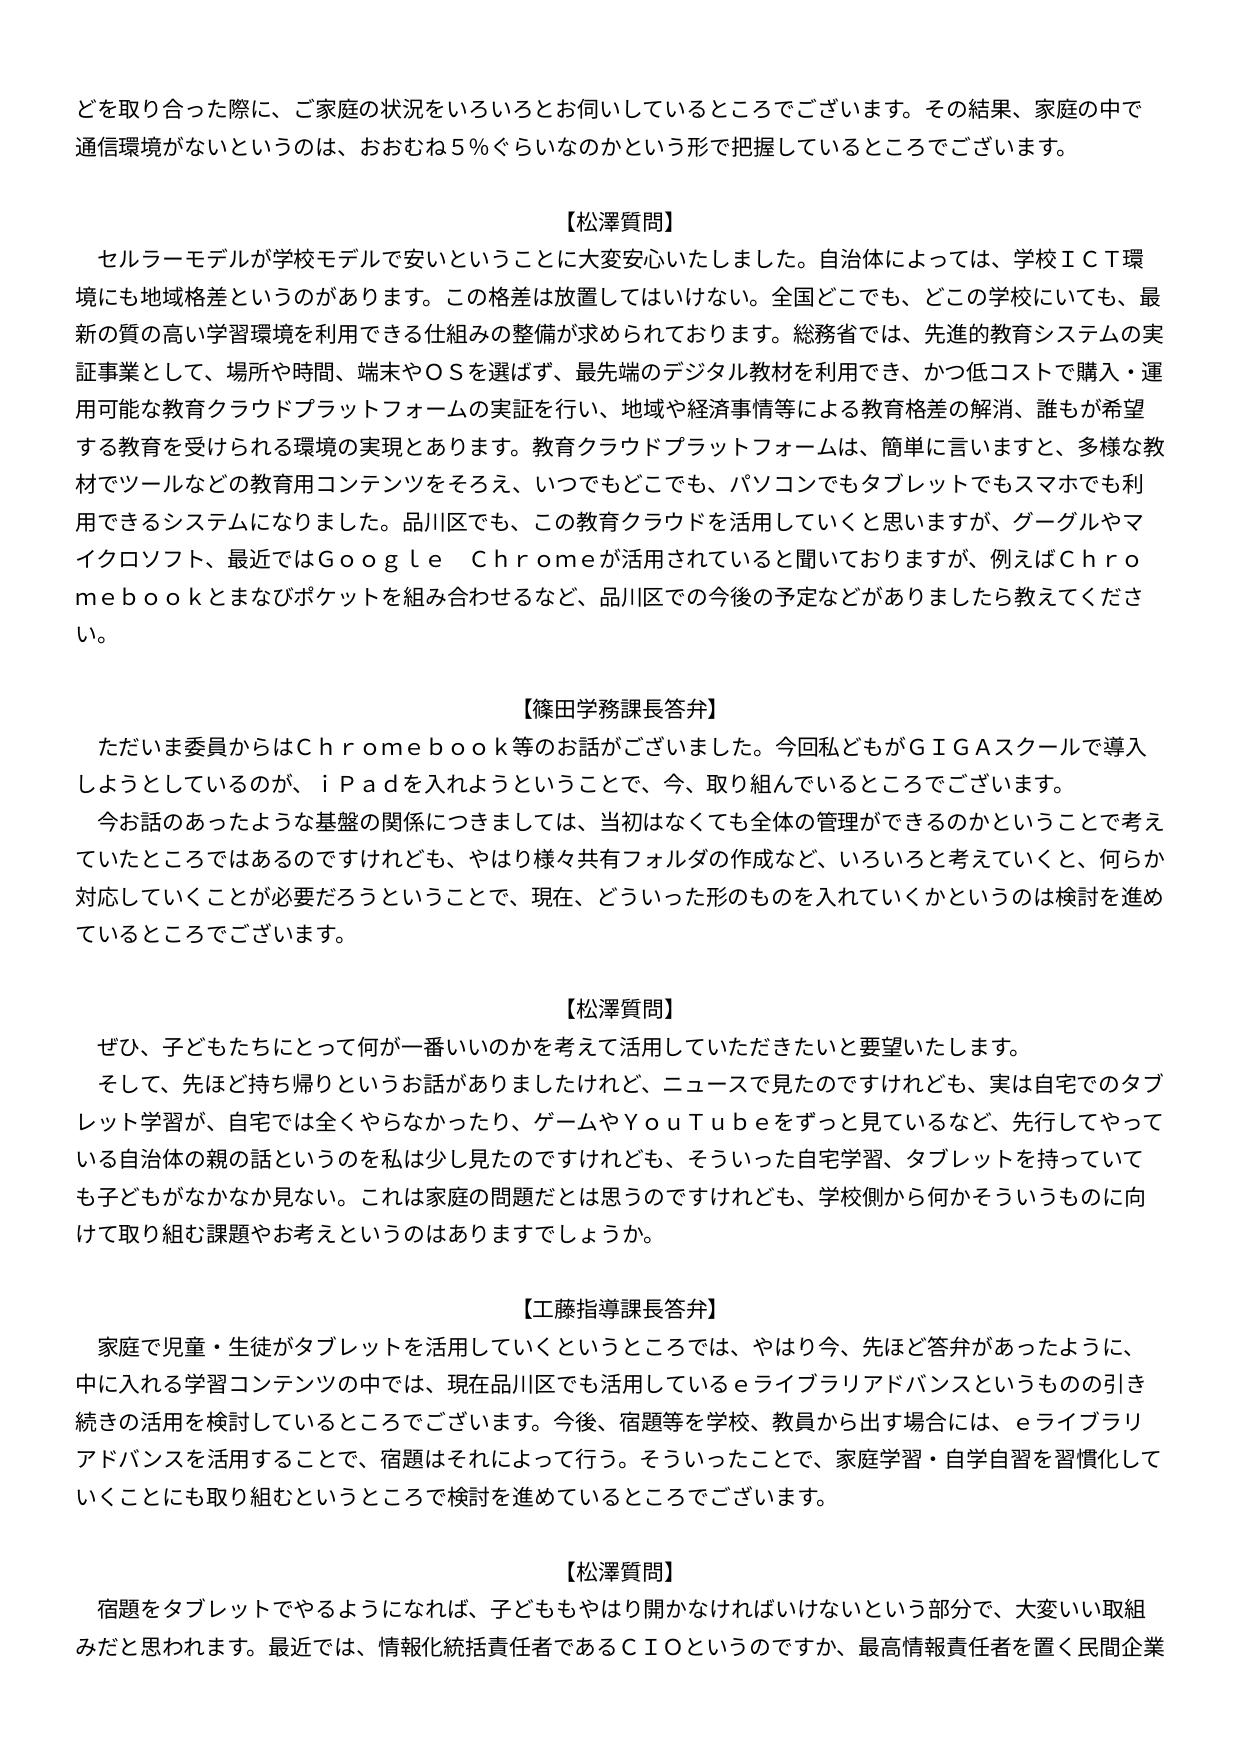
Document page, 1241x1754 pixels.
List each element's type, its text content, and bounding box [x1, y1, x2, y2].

text ただいま委員からはＣｈｒｏｍｅｂｏｏｋ等のお話がございました。今回私どもがＧＩＧＡスクールで導入しようとしているのが、ｉＰａｄを入れようということで、今、取り組んでいるところでございます。 [75, 727, 1165, 802]
text 【松澤質問】 [75, 202, 1165, 239]
text セルラーモデルが学校モデルで安いということに大変安心いたしました。自治体によっては、学校ＩＣＴ環境にも地域格差というのがあります。この格差は放置してはいけない。全国どこでも、どこの学校にいても、最新の質の高い学習環境を利用できる仕組みの整備が求められております。総務省では、先進的教育システムの実証事業として、場所や時間、端末やＯＳを選ばず、最先端のデジタル教材を利用でき、かつ低コストで購入・運用可能な教育クラウドプラットフォームの実証を行い、地域や経済事情等による教育格差の解消、誰もが希望する教育を受けられる環境の実現とあります。教育クラウドプラットフォームは、簡単に言いますと、多様な教材でツールなどの教育用コンテンツをそろえ、いつでもどこでも、パソコンでもタブレットでもスマホでも利用できるシステムになりました。品川区でも、この教育クラウドを活用していくと思いますが、グーグルやマイクロソフト、最近ではＧｏｏｇｌｅ Ｃｈｒｏｍｅが活用されていると聞いておりますが、例えばＣｈｒｏｍｅｂｏｏｋとまなびポケットを組み合わせるなど、品川区での今後の予定などがありましたら教えてください。 [75, 239, 1165, 652]
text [75, 89, 1165, 164]
text ぜひ、子どもたちにとって何が一番いいのかを考えて活用していただきたいと要望いたします。 [75, 1027, 1165, 1064]
text 【篠田学務課長答弁】 [75, 689, 1165, 727]
text そして、先ほど持ち帰りというお話がありましたけれど、ニュースで見たのですけれども、実は自宅でのタブレット学習が、自宅では全くやらなかったり、ゲームやＹｏｕＴｕｂｅをずっと見ているなど、先行してやっている自治体の親の話というのを私は少し見たのですけれども、そういった自宅学習、タブレットを持っていても子どもがなかなか見ない。これは家庭の問題だとは思うのですけれども、学校側から何かそういうものに向けて取り組む課題やお考えというのはありますでしょうか。 [75, 1064, 1165, 1252]
text 家庭で児童・生徒がタブレットを活用していくというところでは、やはり今、先ほど答弁があったように、中に入れる学習コンテンツの中では、現在品川区でも活用しているｅライブラリアドバンスというものの引き続きの活用を検討しているところでございます。今後、宿題等を学校、教員から出す場合には、ｅライブラリアドバンスを活用することで、宿題はそれによって行う。そういったことで、家庭学習・自学自習を習慣化していくことにも取り組むというところで検討を進めているところでございます。 [75, 1327, 1165, 1514]
text 【松澤質問】 [75, 989, 1165, 1027]
text 【松澤質問】 [75, 1552, 1165, 1589]
text 【工藤指導課長答弁】 [75, 1289, 1165, 1327]
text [75, 1589, 1165, 1664]
text 今お話のあったような基盤の関係につきましては、当初はなくても全体の管理ができるのかということで考えていたところではあるのですけれども、やはり様々共有フォルダの作成など、いろいろと考えていくと、何らか対応していくことが必要だろうということで、現在、どういった形のものを入れていくかというのは検討を進めているところでございます。 [75, 802, 1165, 952]
